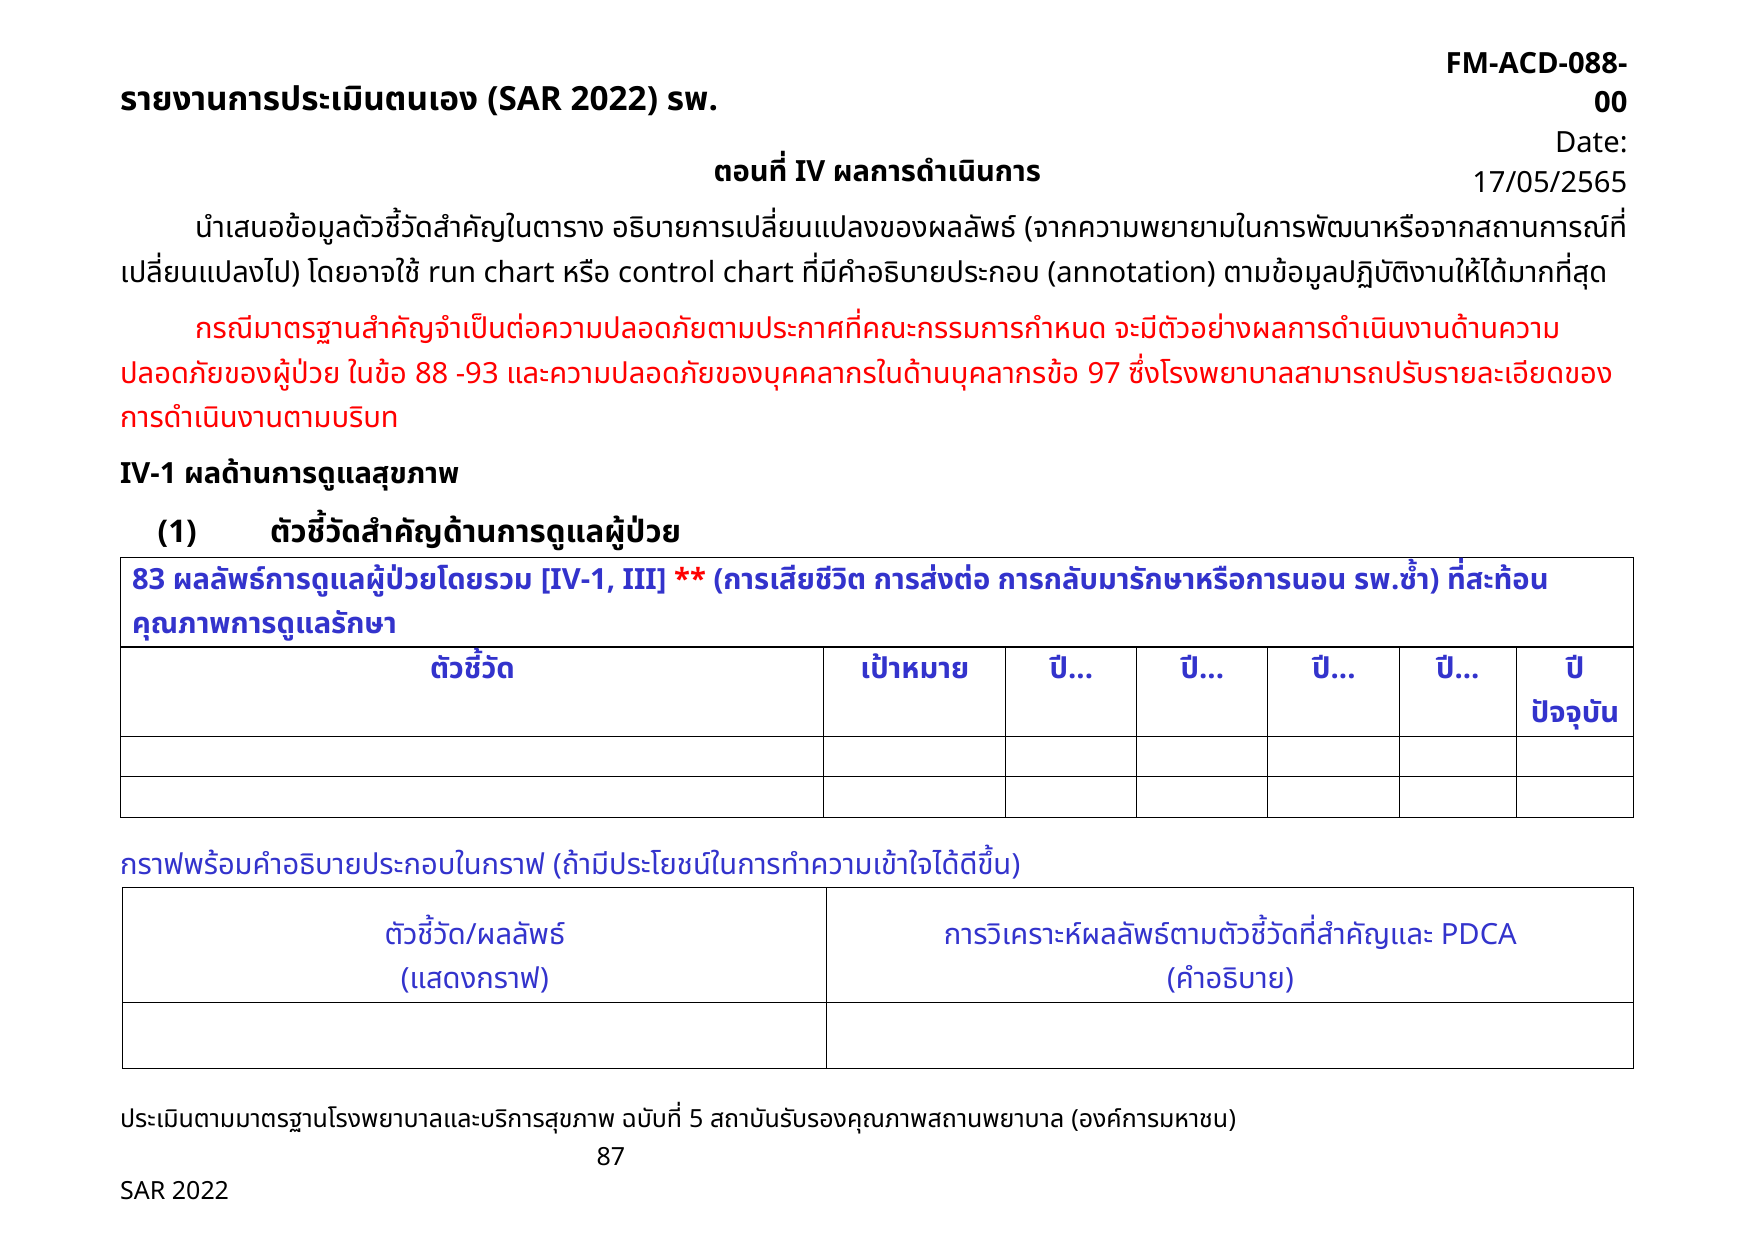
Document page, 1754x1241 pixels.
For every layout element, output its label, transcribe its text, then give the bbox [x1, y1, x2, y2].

text ตอนที่ IV ผลการดำเนินการ [120, 150, 1634, 194]
table_cell ปีปัจจุบัน [1517, 648, 1633, 736]
table_cell ปี... [1137, 648, 1267, 736]
table_cell [1517, 777, 1633, 817]
table_header การวิเคราะห์ผลลัพธ์ตามตัวชี้วัดที่สำคัญและ PDCA (คำอธิบาย) [827, 888, 1633, 1002]
text กรณีมาตรฐานสำคัญจำเป็นต่อความปลอดภัยตามประกาศที่คณะกรรมการกำหนด จะมีตัวอย่างผลการดำเนินงานด้านความปลอดภัยของผู้ป่วย ในข้อ 88 -93 และความปลอดภัยของบุคคลากรในด้านบุคลากรข้อ 97 ซึ่งโรงพยาบาลสามารถปรับรายละเอียดของการดำเนินงานตามบริบท [120, 308, 1634, 440]
table_cell [1137, 737, 1267, 776]
text IV-1 ผลด้านการดูแลสุขภาพ [120, 453, 1634, 497]
table_cell [1517, 737, 1633, 776]
text กราฟพร้อมคำอธิบายประกอบในกราฟ (ถ้ามีประโยชน์ในการทำความเข้าใจได้ดีขึ้น) [120, 843, 1634, 887]
table_cell ปี... [1006, 648, 1136, 736]
text นำเสนอข้อมูลตัวชี้วัดสำคัญในตาราง อธิบายการเปลี่ยนแปลงของผลลัพธ์ (จากความพยายามในการพัฒนาหรือจากสถานการณ์ที่เปลี่ยนแปลงไป) โดยอาจใช้ run chart หรือ control chart ที่มีคำอธิบายประกอบ (annotation) ตามข้อมูลปฏิบัติงานให้ได้มากที่สุด [120, 207, 1634, 295]
table_cell [121, 777, 823, 817]
table_cell [1006, 777, 1136, 817]
table_cell ปี... [1268, 648, 1399, 736]
table_cell [123, 1003, 826, 1068]
table_cell [827, 1003, 1633, 1068]
table_cell [1137, 777, 1267, 817]
table_cell [824, 777, 1005, 817]
table_cell [1400, 777, 1516, 817]
table_cell ปี... [1400, 648, 1516, 736]
table_cell ตัวชี้วัด [121, 648, 823, 736]
table_header 83 ผลลัพธ์การดูแลผู้ป่วยโดยรวม [IV-1, III] ** (การเสียชีวิต การส่งต่อ การกลับมารักษาหรือการนอน รพ.ซ้ำ) ที่สะท้อนคุณภาพการดูแลรักษา [121, 558, 1633, 646]
table_cell [121, 737, 823, 776]
table_cell [1268, 777, 1399, 817]
table_header ตัวชี้วัด/ผลลัพธ์ (แสดงกราฟ) [123, 888, 826, 1002]
table_cell [1006, 737, 1136, 776]
table_cell เป้าหมาย [824, 648, 1005, 736]
table_cell [1268, 737, 1399, 776]
list ตัวชี้วัดสำคัญด้านการดูแลผู้ป่วย [157, 509, 1634, 557]
table_cell [1400, 737, 1516, 776]
table_cell [824, 737, 1005, 776]
